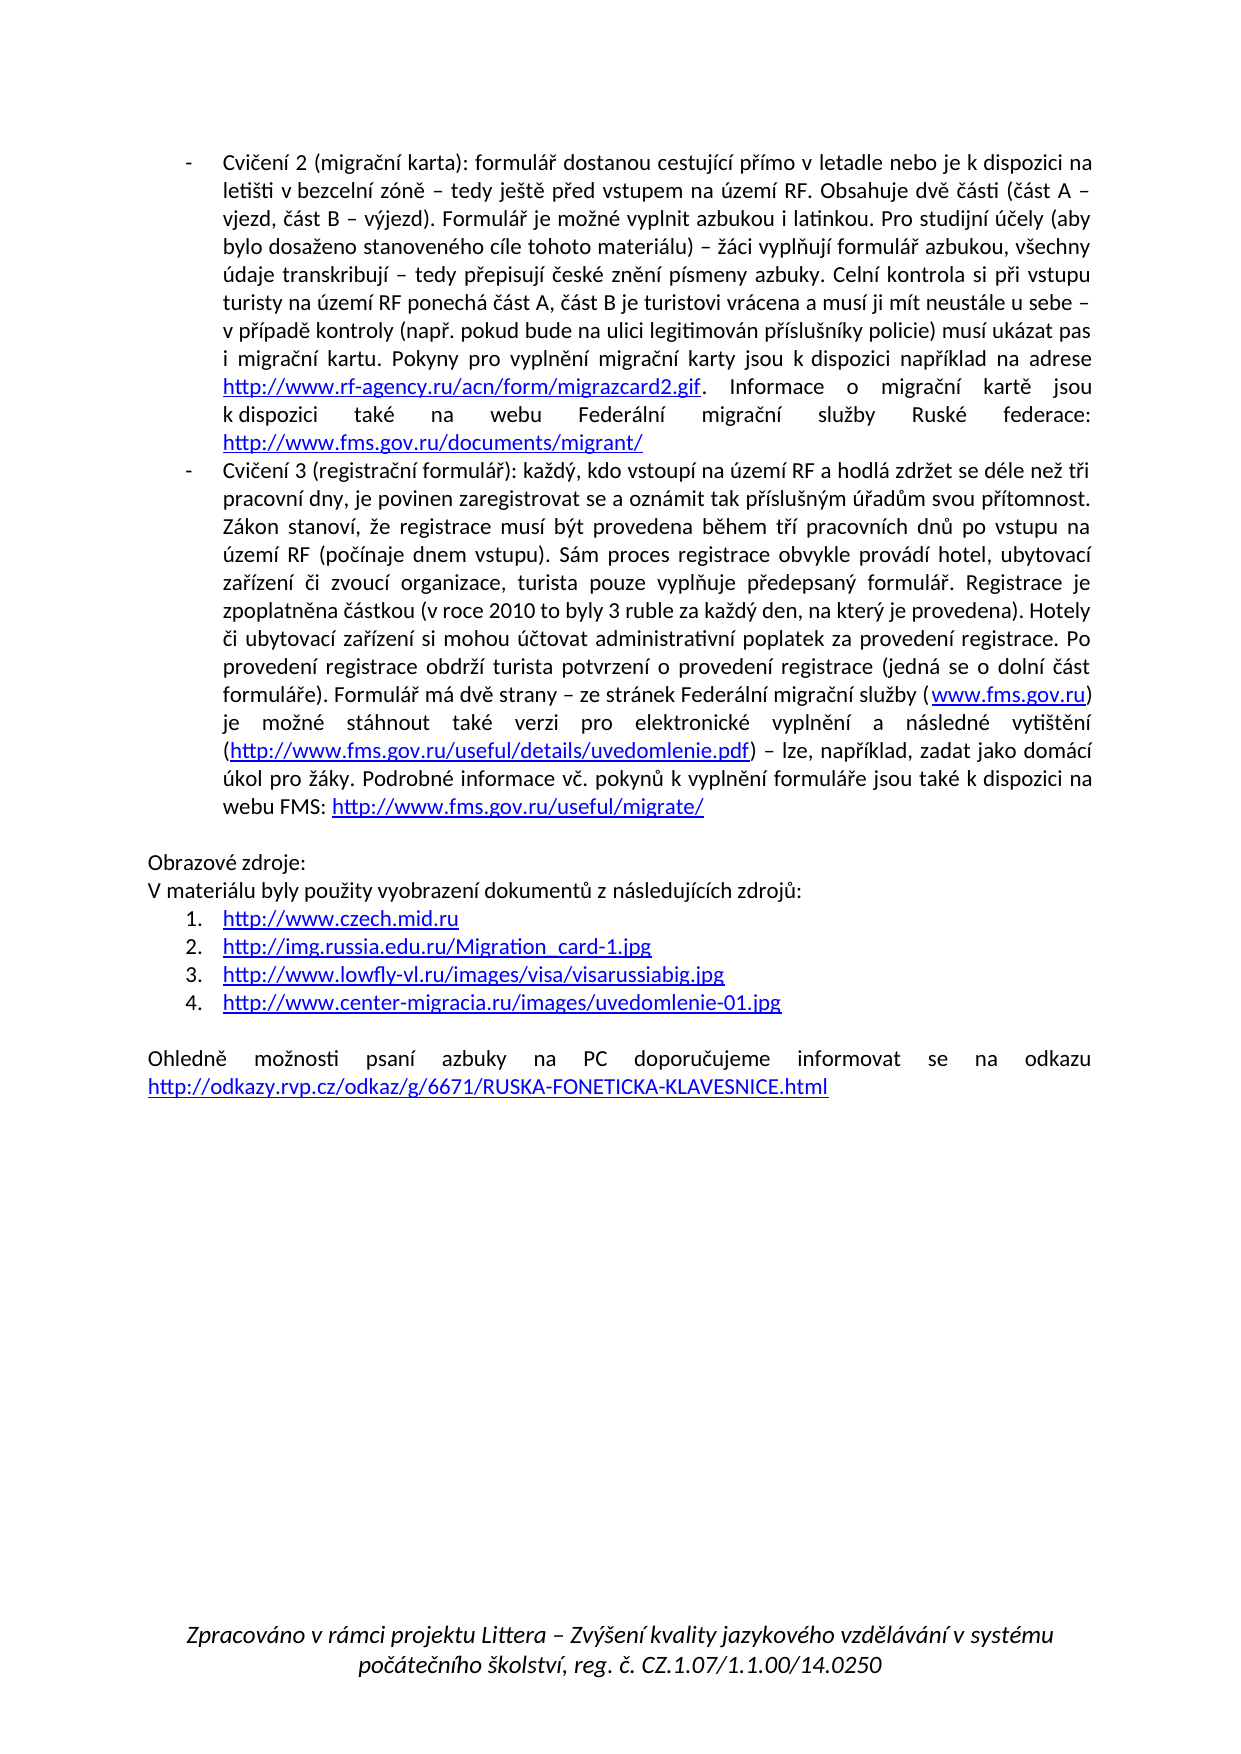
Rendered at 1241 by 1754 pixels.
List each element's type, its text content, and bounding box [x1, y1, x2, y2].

text V materiálu byly použity vyobrazení dokumentů z následujících zdrojů: [148, 876, 1092, 904]
list http://www.lowfly-vl.ru/images/visa/visarussiabig.jpg [185, 960, 1092, 988]
list http://www.center-migracia.ru/images/uvedomlenie-01.jpg [185, 988, 1092, 1016]
list http://www.czech.mid.ru [185, 904, 1092, 932]
text Obrazové zdroje: [148, 848, 1092, 876]
list Cvičení 3 (registrační formulář): každý, kdo vstoupí na území RF a hodlá zdržet se déle než tři pracovní dny, je povinen zaregistrovat se a oznámit tak příslušným úřadům svou přítomnost. Zákon stanoví, že registrace musí být provedena během tří pracovních dnů po vstupu na území RF (počínaje dnem vstupu). Sám proces registrace obvykle provádí hotel, ubytovací zařízení či zvoucí organizace, turista pouze vyplňuje předepsaný formulář. Registrace je zpoplatněna částkou (v roce 2010 to byly 3 ruble za každý den, na který je provedena). Hotely či ubytovací zařízení si mohou účtovat administrativní poplatek za provedení registrace. Po provedení registrace obdrží turista potvrzení o provedení registrace (jedná se o dolní část formuláře). Formulář má dvě strany – ze stránek Federální migrační služby (www.fms.gov.ru) je možné stáhnout také verzi pro elektronické vyplnění a následné vytištění (http://www.fms.gov.ru/useful/details/uvedomlenie.pdf) – lze, například, zadat jako domácí úkol pro žáky. Podrobné informace vč. pokynů k vyplnění formuláře jsou také k dispozici na webu FMS: http://www.fms.gov.ru/useful/migrate/ [185, 456, 1092, 820]
list http://img.russia.edu.ru/Migration_card-1.jpg [185, 932, 1092, 960]
list Cvičení 2 (migrační karta): formulář dostanou cestující přímo v letadle nebo je k dispozici na letišti v bezcelní zóně – tedy ještě před vstupem na území RF. Obsahuje dvě části (část A – vjezd, část B – výjezd). Formulář je možné vyplnit azbukou i latinkou. Pro studijní účely (aby bylo dosaženo stanoveného cíle tohoto materiálu) – žáci vyplňují formulář azbukou, všechny údaje transkribují – tedy přepisují české znění písmeny azbuky. Celní kontrola si při vstupu turisty na území RF ponechá část A, část B je turistovi vrácena a musí ji mít neustále u sebe – v případě kontroly (např. pokud bude na ulici legitimován příslušníky policie) musí ukázat pas i migrační kartu. Pokyny pro vyplnění migrační karty jsou k dispozici například na adrese http://www.rf-agency.ru/acn/form/migrazcard2.gif. Informace o migrační kartě jsou k dispozici také na webu Federální migrační služby Ruské federace: http://www.fms.gov.ru/documents/migrant/ [185, 148, 1092, 456]
text Ohledně možnosti psaní azbuky na PC doporučujeme informovat se na odkazu http://odkazy.rvp.cz/odkaz/g/6671/RUSKA-FONETICKA-KLAVESNICE.html [148, 1044, 1092, 1100]
